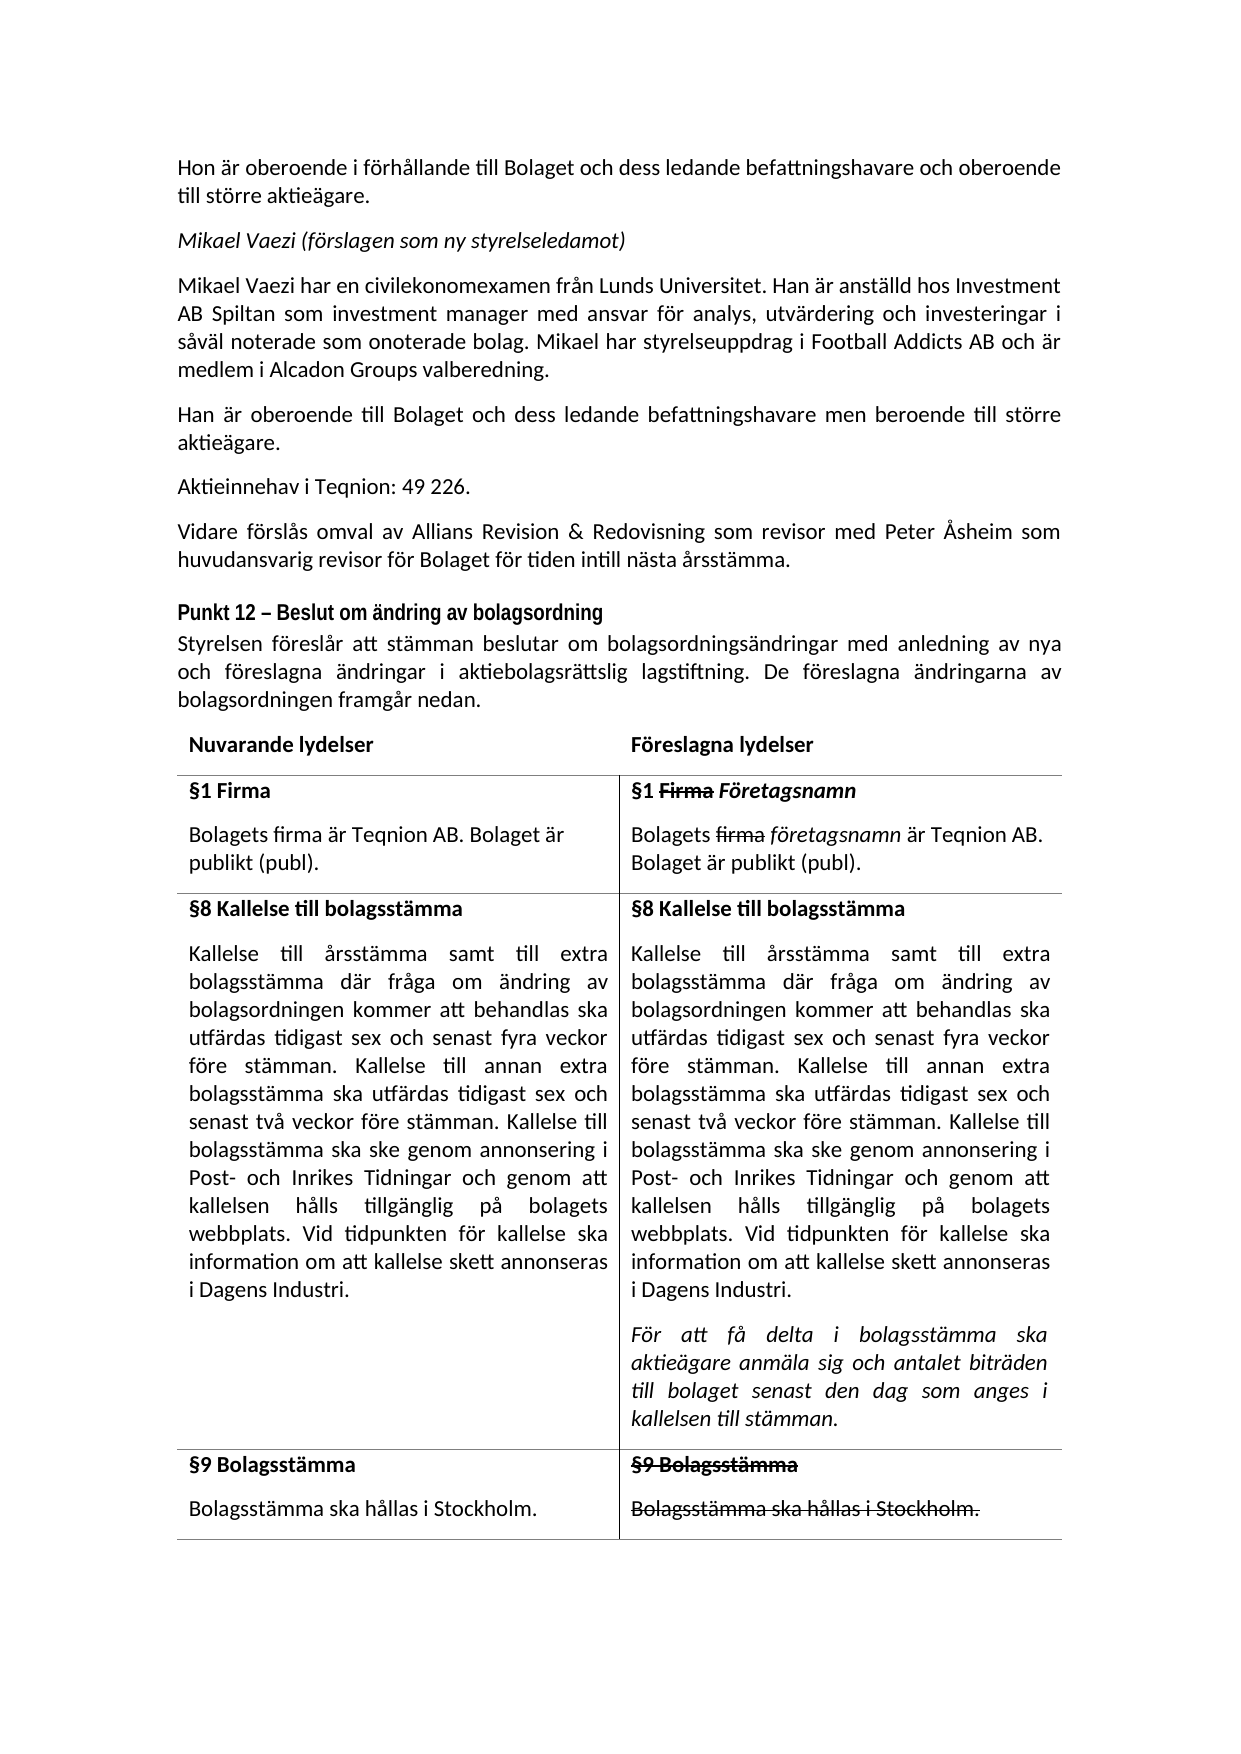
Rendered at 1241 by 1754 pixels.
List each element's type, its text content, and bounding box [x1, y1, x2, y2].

table_cell §1 Firma Företagsnamn Bolagets firma företagsnamn är Teqnion AB. Bolaget är publikt (publ). [620, 776, 1062, 893]
table_cell §1 Firma Bolagets firma är Teqnion AB. Bolaget är publikt (publ). [177, 776, 619, 893]
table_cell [177, 1450, 619, 1539]
table_header Föreslagna lydelser [620, 730, 1062, 775]
text Styrelsen föreslår att stämman beslutar om bolagsordningsändringar med anledning av nya och föreslagna ändringar i aktiebolagsrättslig lagstiftning. De föreslagna ändringarna av bolagsordningen framgår nedan. [177, 629, 1063, 713]
text Vidare förslås omval av Allians Revision & Redovisning som revisor med Peter Åsheim som huvudansvarig revisor för Bolaget för tiden intill nästa årsstämma. [177, 517, 1063, 573]
table_cell §8 Kallelse till bolagsstämma Kallelse till årsstämma samt till extra bolagsstämma där fråga om ändring av bolagsordningen kommer att behandlas ska utfärdas tidigast sex och senast fyra veckor före stämman. Kallelse till annan extra bolagsstämma ska utfärdas tidigast sex och senast två veckor före stämman. Kallelse till bolagsstämma ska ske genom annonsering i Post- och Inrikes Tidningar och genom att kallelsen hålls tillgänglig på bolagets webbplats. Vid tidpunkten för kallelse ska information om att kallelse skett annonseras i Dagens Industri. [177, 894, 619, 1449]
text Han är oberoende till Bolaget och dess ledande befattningshavare men beroende till större aktieägare. [177, 400, 1063, 456]
table_header Nuvarande lydelser [177, 730, 619, 775]
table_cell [620, 1450, 1062, 1539]
table_cell §8 Kallelse till bolagsstämma Kallelse till årsstämma samt till extra bolagsstämma där fråga om ändring av bolagsordningen kommer att behandlas ska utfärdas tidigast sex och senast fyra veckor före stämman. Kallelse till annan extra bolagsstämma ska utfärdas tidigast sex och senast två veckor före stämman. Kallelse till bolagsstämma ska ske genom annonsering i Post- och Inrikes Tidningar och genom att kallelsen hålls tillgänglig på bolagets webbplats. Vid tidpunkten för kallelse ska information om att kallelse skett annonseras i Dagens Industri. För att få delta i bolagsstämma ska aktieägare anmäla sig och antalet biträden till bolaget senast den dag som anges i kallelsen till stämman. [620, 894, 1062, 1449]
subtitle Punkt 12 – Beslut om ändring av bolagsordning [177, 598, 1063, 625]
text Mikael Vaezi (förslagen som ny styrelseledamot) [177, 226, 1063, 254]
text Mikael Vaezi har en civilekonomexamen från Lunds Universitet. Han är anställd hos Investment AB Spiltan som investment manager med ansvar för analys, utvärdering och investeringar i såväl noterade som onoterade bolag. Mikael har styrelseuppdrag i Football Addicts AB och är medlem i Alcadon Groups valberedning. [177, 271, 1063, 383]
text Hon är oberoende i förhållande till Bolaget och dess ledande befattningshavare och oberoende till större aktieägare. [177, 153, 1063, 209]
text Aktieinnehav i Teqnion: 49 226. [177, 472, 1063, 500]
